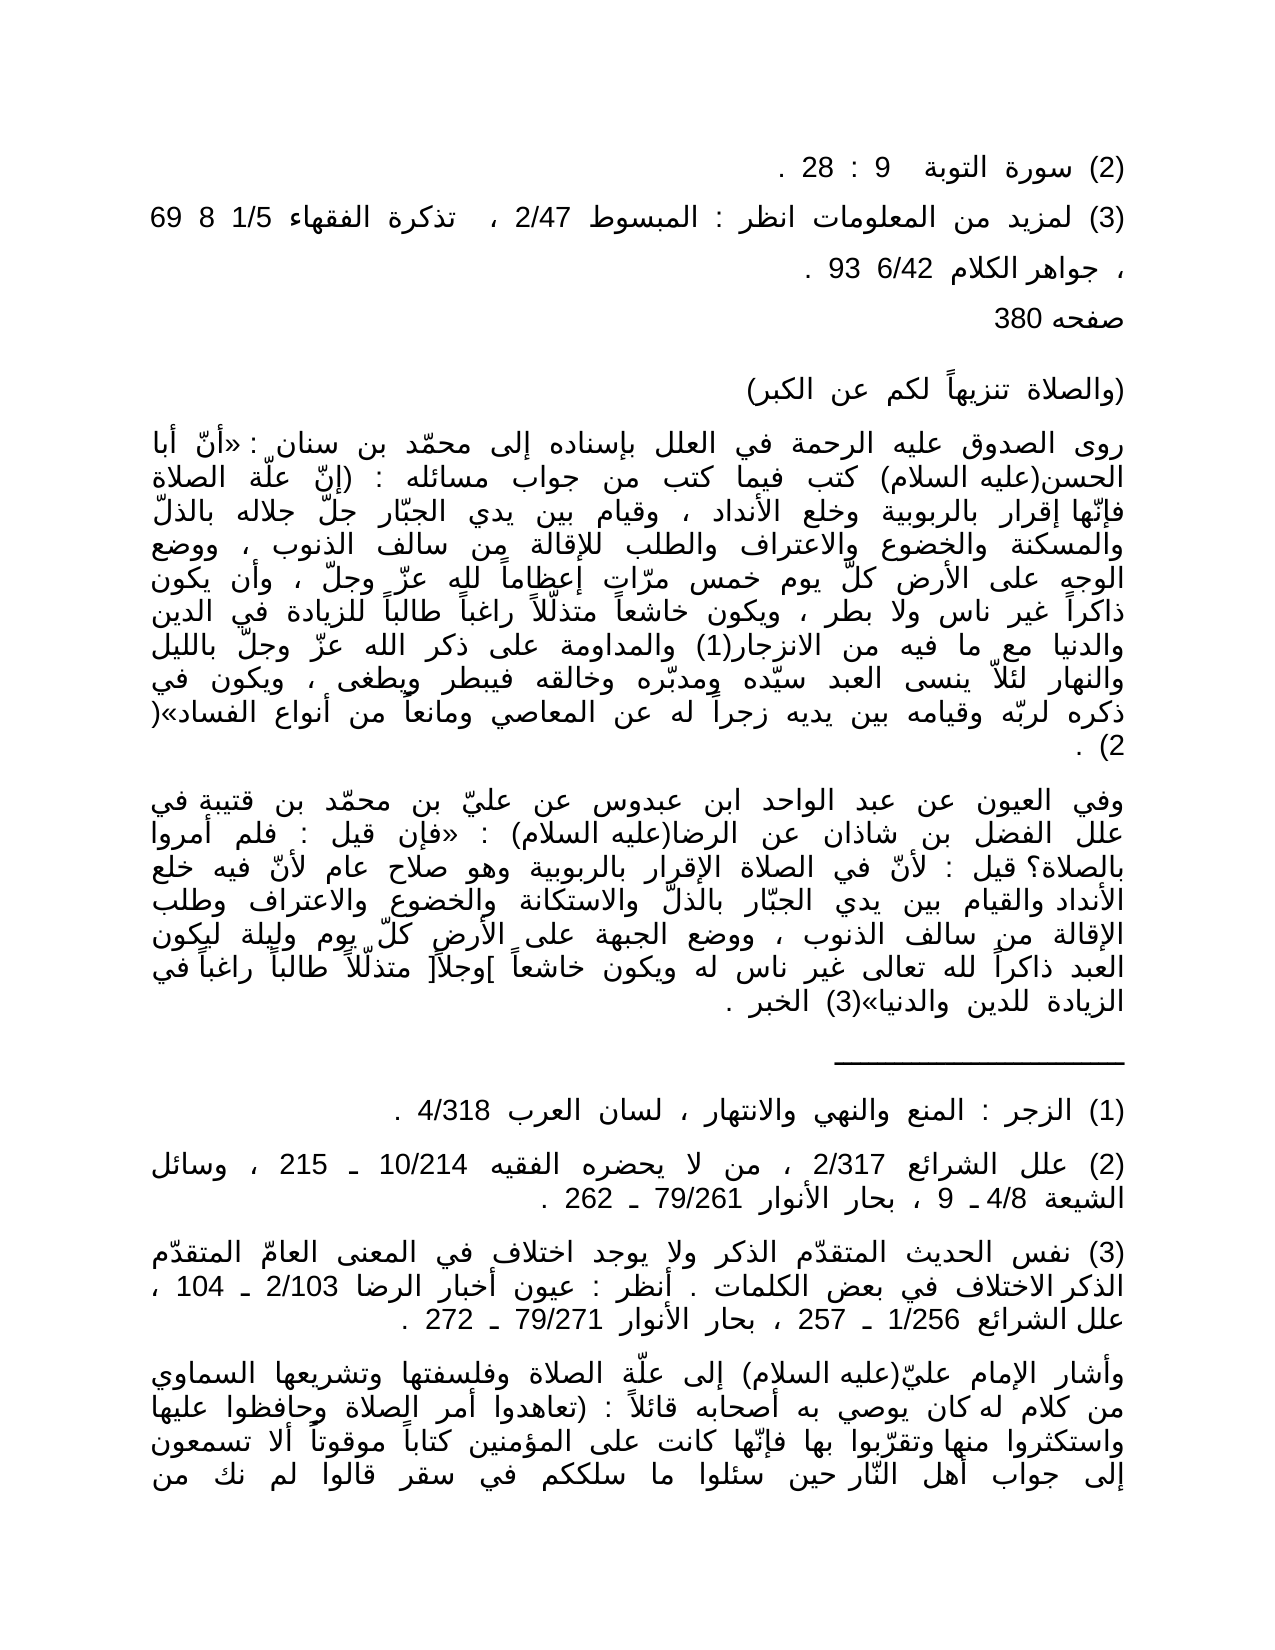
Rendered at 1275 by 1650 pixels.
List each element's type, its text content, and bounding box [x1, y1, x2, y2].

text (1) الزجر : المنع والنهي والانتهار ، لسان العرب 4/318 . [150, 1093, 1125, 1126]
text وفي العيون عن عبد الواحد ابن عبدوس عن عليّ بن محمّد بن قتيبة في علل الفضل بن شاذان عن الرضا(عليه السلام) : «فإن قيل : فلم أمروا بالصلاة؟ قيل : لأنّ في الصلاة الإقرار بالربوبية وهو صلاح عام لأنّ فيه خلع الأنداد والقيام بين يدي الجبّار بالذلّ والاستكانة والخضوع والاعتراف وطلب الإقالة من سالف الذنوب ، ووضع الجبهة على الأرض كلّ يوم وليلة ليكون العبد ذاكراً لله تعالى غير ناس له ويكون خاشعاً ]وجلاً[ متذلّلاً طالباً راغباً في الزيادة للدين والدنيا»(3) الخبر . [150, 783, 1125, 1017]
text (والصلاة تنزيهاً لكم عن الكبر) [150, 372, 1125, 406]
text روى الصدوق عليه الرحمة في العلل بإسناده إلى محمّد بن سنان : «أنّ أبا الحسن(عليه السلام) كتب فيما كتب من جواب مسائله : (إنّ علّة الصلاة فإنّها إقرار بالربوبية وخلع الأنداد ، وقيام بين يدي الجبّار جلّ جلاله بالذلّ والمسكنة والخضوع والاعتراف والطلب للإقالة من سالف الذنوب ، ووضع الوجه على الأرض كلّ يوم خمس مرّات إعظاماً لله عزّ وجلّ ، وأن يكون ذاكراً غير ناس ولا بطر ، ويكون خاشعاً متذلّلاً راغباً طالباً للزيادة في الدين والدنيا مع ما فيه من الانزجار(1) والمداومة على ذكر الله عزّ وجلّ بالليل والنهار لئلاّ ينسى العبد سيّده ومدبّره وخالقه فيبطر ويطغى ، ويكون في ذكره لربّه وقيامه بين يديه زجراً له عن المعاصي ومانعاً من أنواع الفساد»(2) . [150, 426, 1125, 762]
text (2) سورة التوبة 9 : 28 . [150, 150, 1125, 183]
text صفحه 380 [150, 301, 1125, 334]
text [150, 1356, 1125, 1491]
text (3) لمزيد من المعلومات انظر : المبسوط 2/47 ، تذكرة الفقهاء 1/5 8 69 ، جواهر الكلام 6/42 93 . [150, 200, 1125, 284]
text ــــــــــــــــــــــــــــــــــ [150, 1038, 1125, 1072]
text (3) نفس الحديث المتقدّم الذكر ولا يوجد اختلاف في المعنى العامّ المتقدّم الذكر الاختلاف في بعض الكلمات . أنظر : عيون أخبار الرضا 2/103 ـ 104 ، علل الشرائع 1/256 ـ 257 ، بحار الأنوار 79/271 ـ 272 . [150, 1235, 1125, 1336]
text (2) علل الشرائع 2/317 ، من لا يحضره الفقيه 10/214 ـ 215 ، وسائل الشيعة 4/8 ـ 9 ، بحار الأنوار 79/261 ـ 262 . [150, 1147, 1125, 1214]
